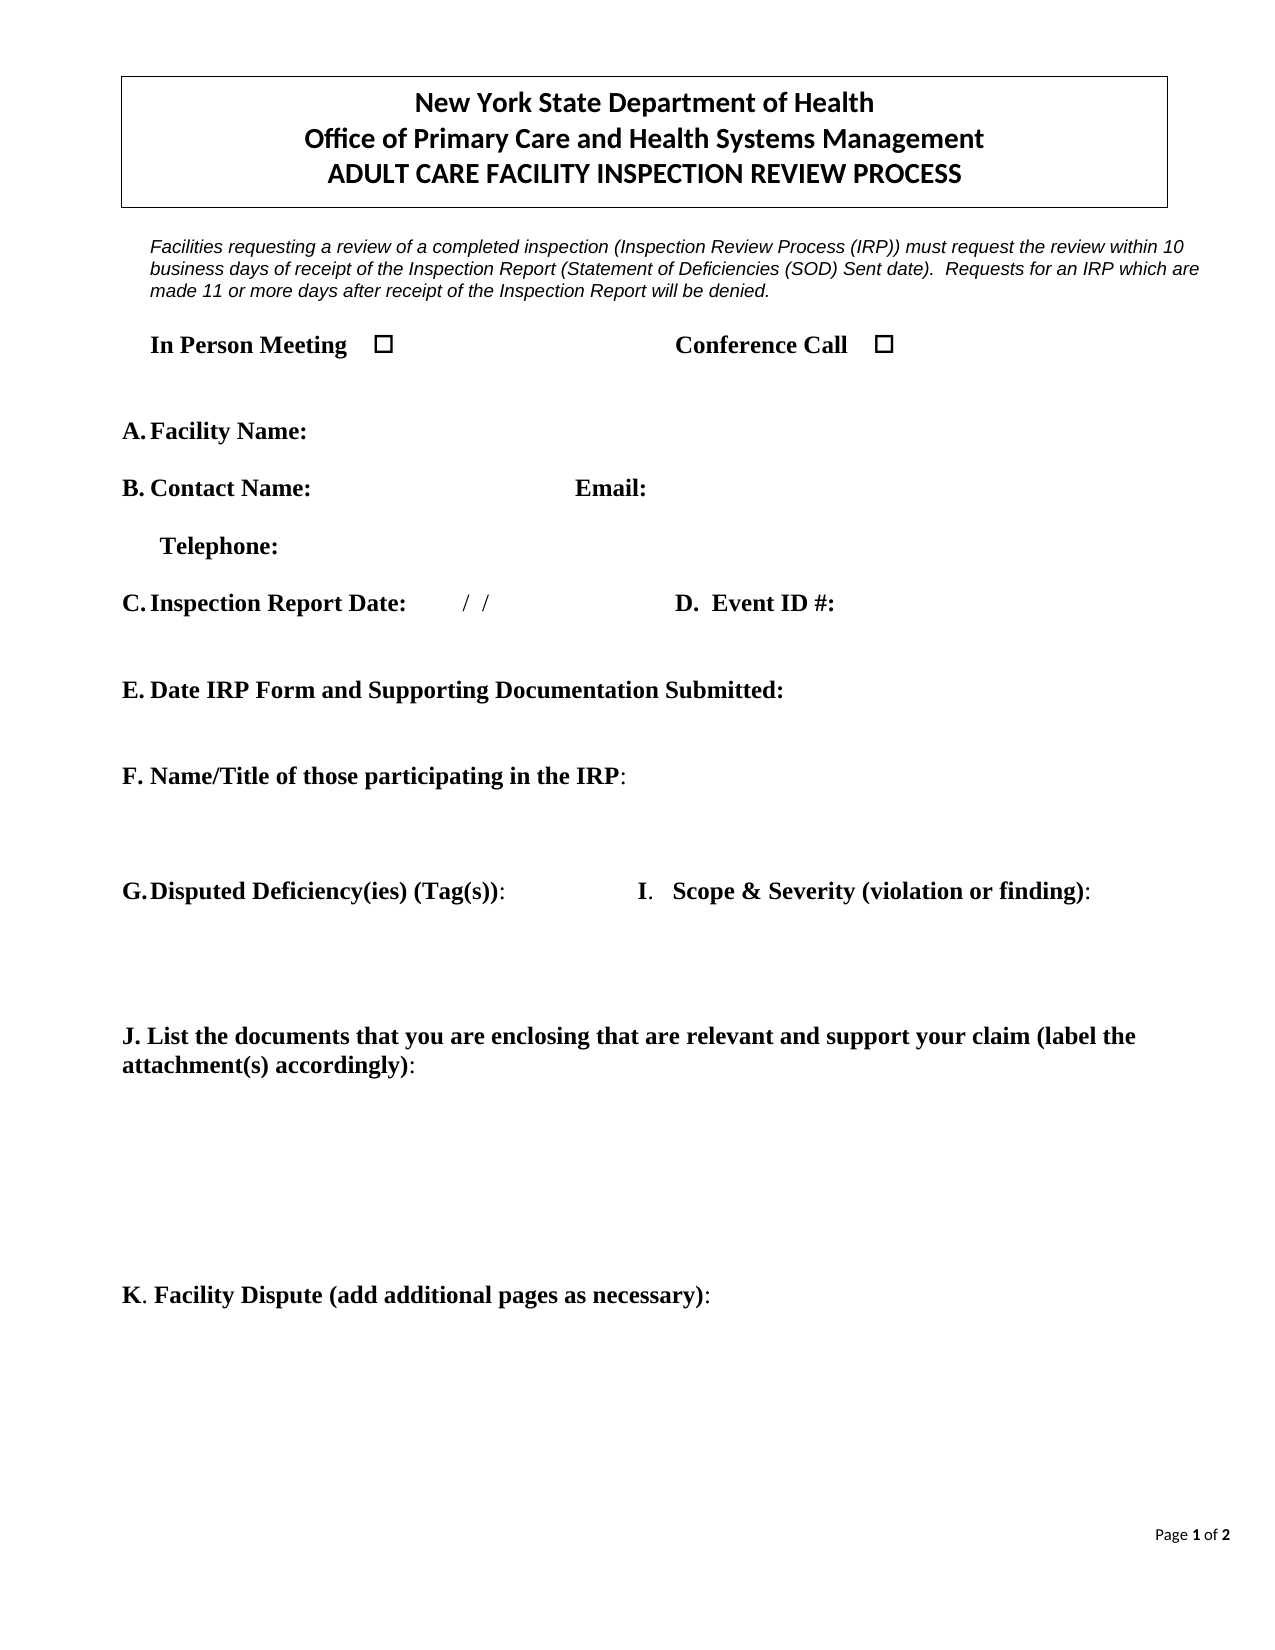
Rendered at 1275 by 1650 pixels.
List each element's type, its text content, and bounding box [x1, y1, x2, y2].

text J. List the documents that you are enclosing that are relevant and support your claim (label the attachment(s) accordingly): [122, 1021, 1230, 1079]
list Name/Title of those participating in the IRP: [122, 761, 1230, 790]
list Contact Name: Email: [122, 473, 1230, 502]
list Facility Name: [122, 416, 1230, 445]
text K. Facility Dispute (add additional pages as necessary): [122, 1280, 1230, 1309]
text Facilities requesting a review of a completed inspection (Inspection Review Process (IRP)) must request the review within 10 business days of receipt of the Inspection Report (Statement of Deficiencies (SOD) Sent date). Requests for an IRP which are made 11 or more days after receipt of the Inspection Report will be denied. [150, 236, 1230, 301]
list Disputed Deficiency(ies) (Tag(s)): I. Scope & Severity (violation or finding): [122, 876, 1230, 905]
list Date IRP Form and Supporting Documentation Submitted: [122, 675, 1230, 703]
text In Person Meeting Conference Call [150, 330, 1230, 358]
list Telephone: [159, 531, 1230, 560]
list Inspection Report Date: / / D. Event ID #: [122, 588, 1230, 617]
